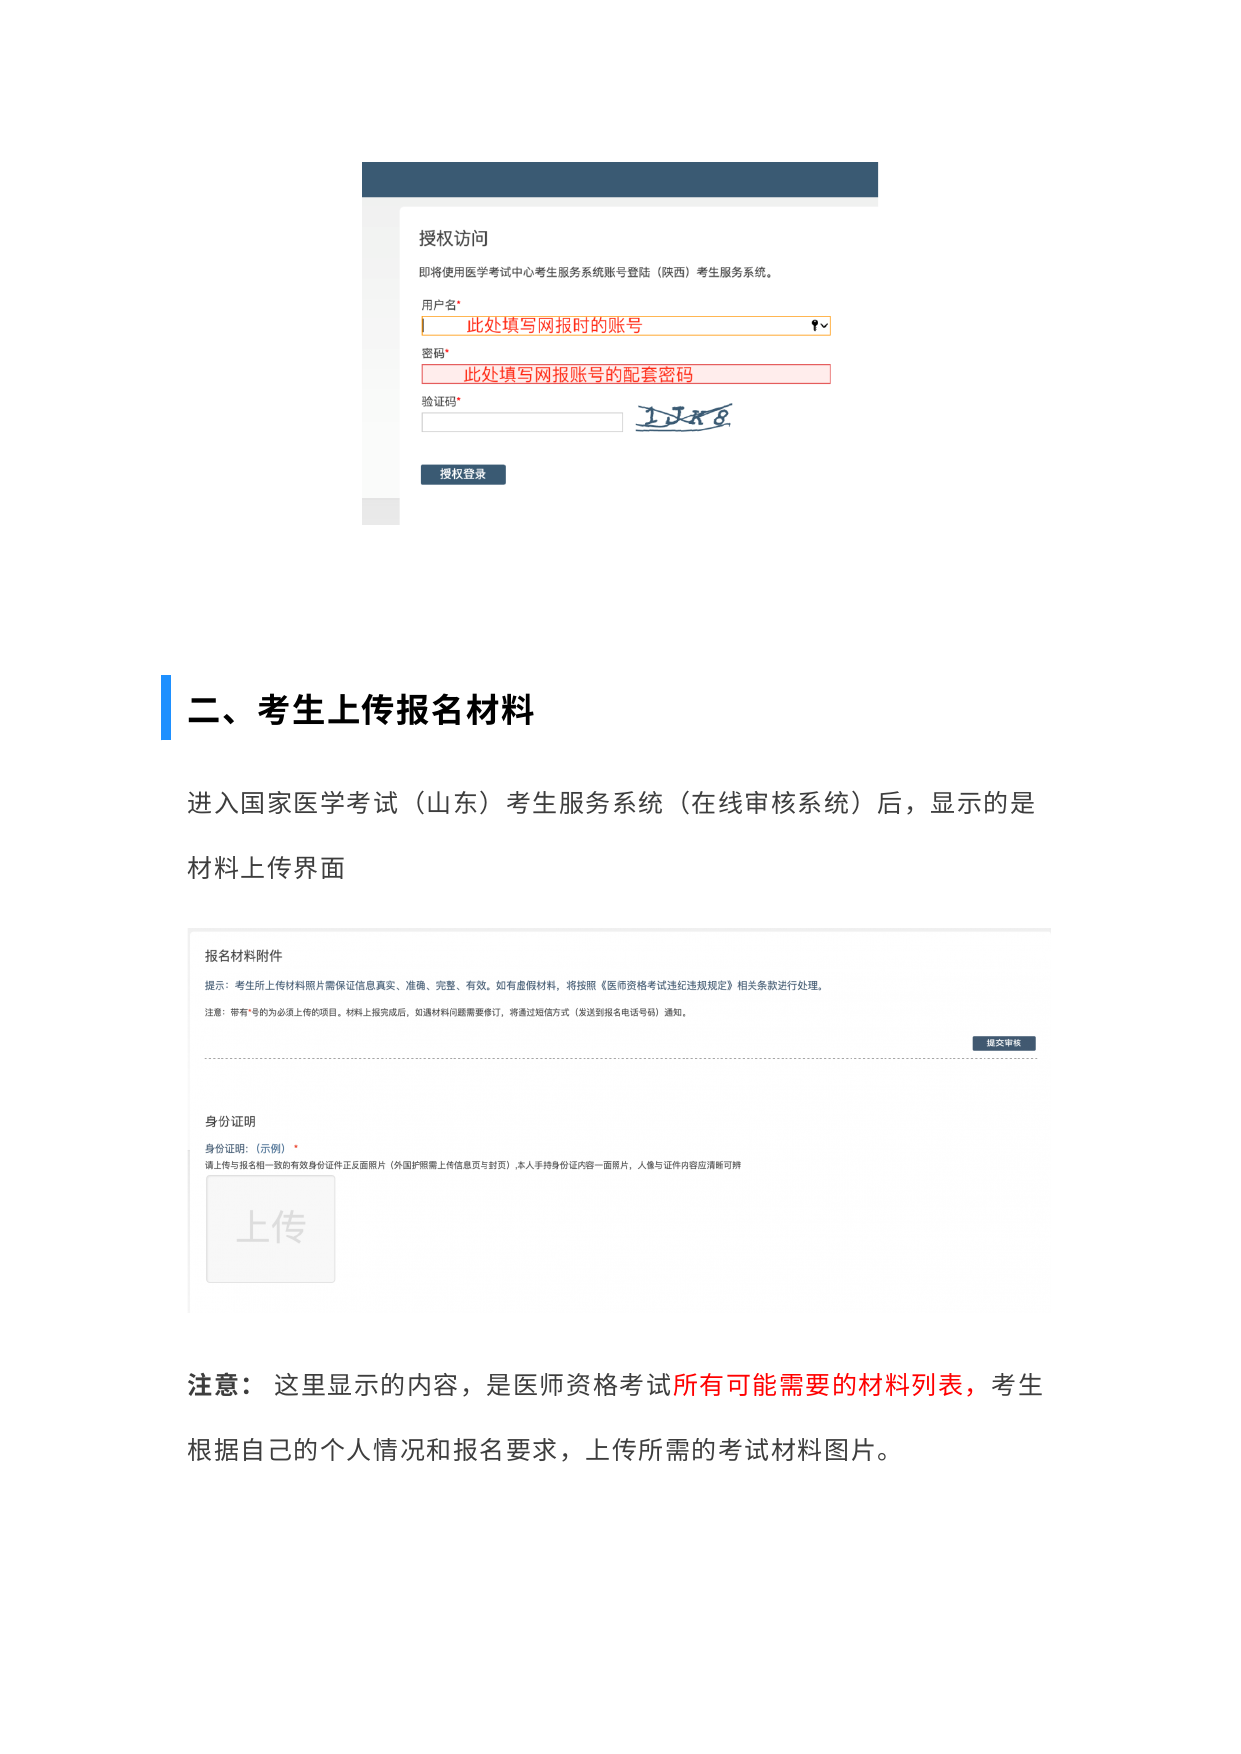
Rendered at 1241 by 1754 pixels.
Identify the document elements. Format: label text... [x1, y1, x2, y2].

text 二、考生上传报名材料 [171, 675, 1053, 740]
picture [187, 928, 1051, 1313]
picture [362, 162, 879, 525]
text 注意： 这里显示的内容，是医师资格考试所有可能需要的材料列表，考生根据自己的个人情况和报名要求，上传所需的考试材料图片。 [187, 1351, 1053, 1481]
text 进入国家医学考试（山东）考生服务系统（在线审核系统）后，显示的是材料上传界面 [187, 769, 1053, 899]
